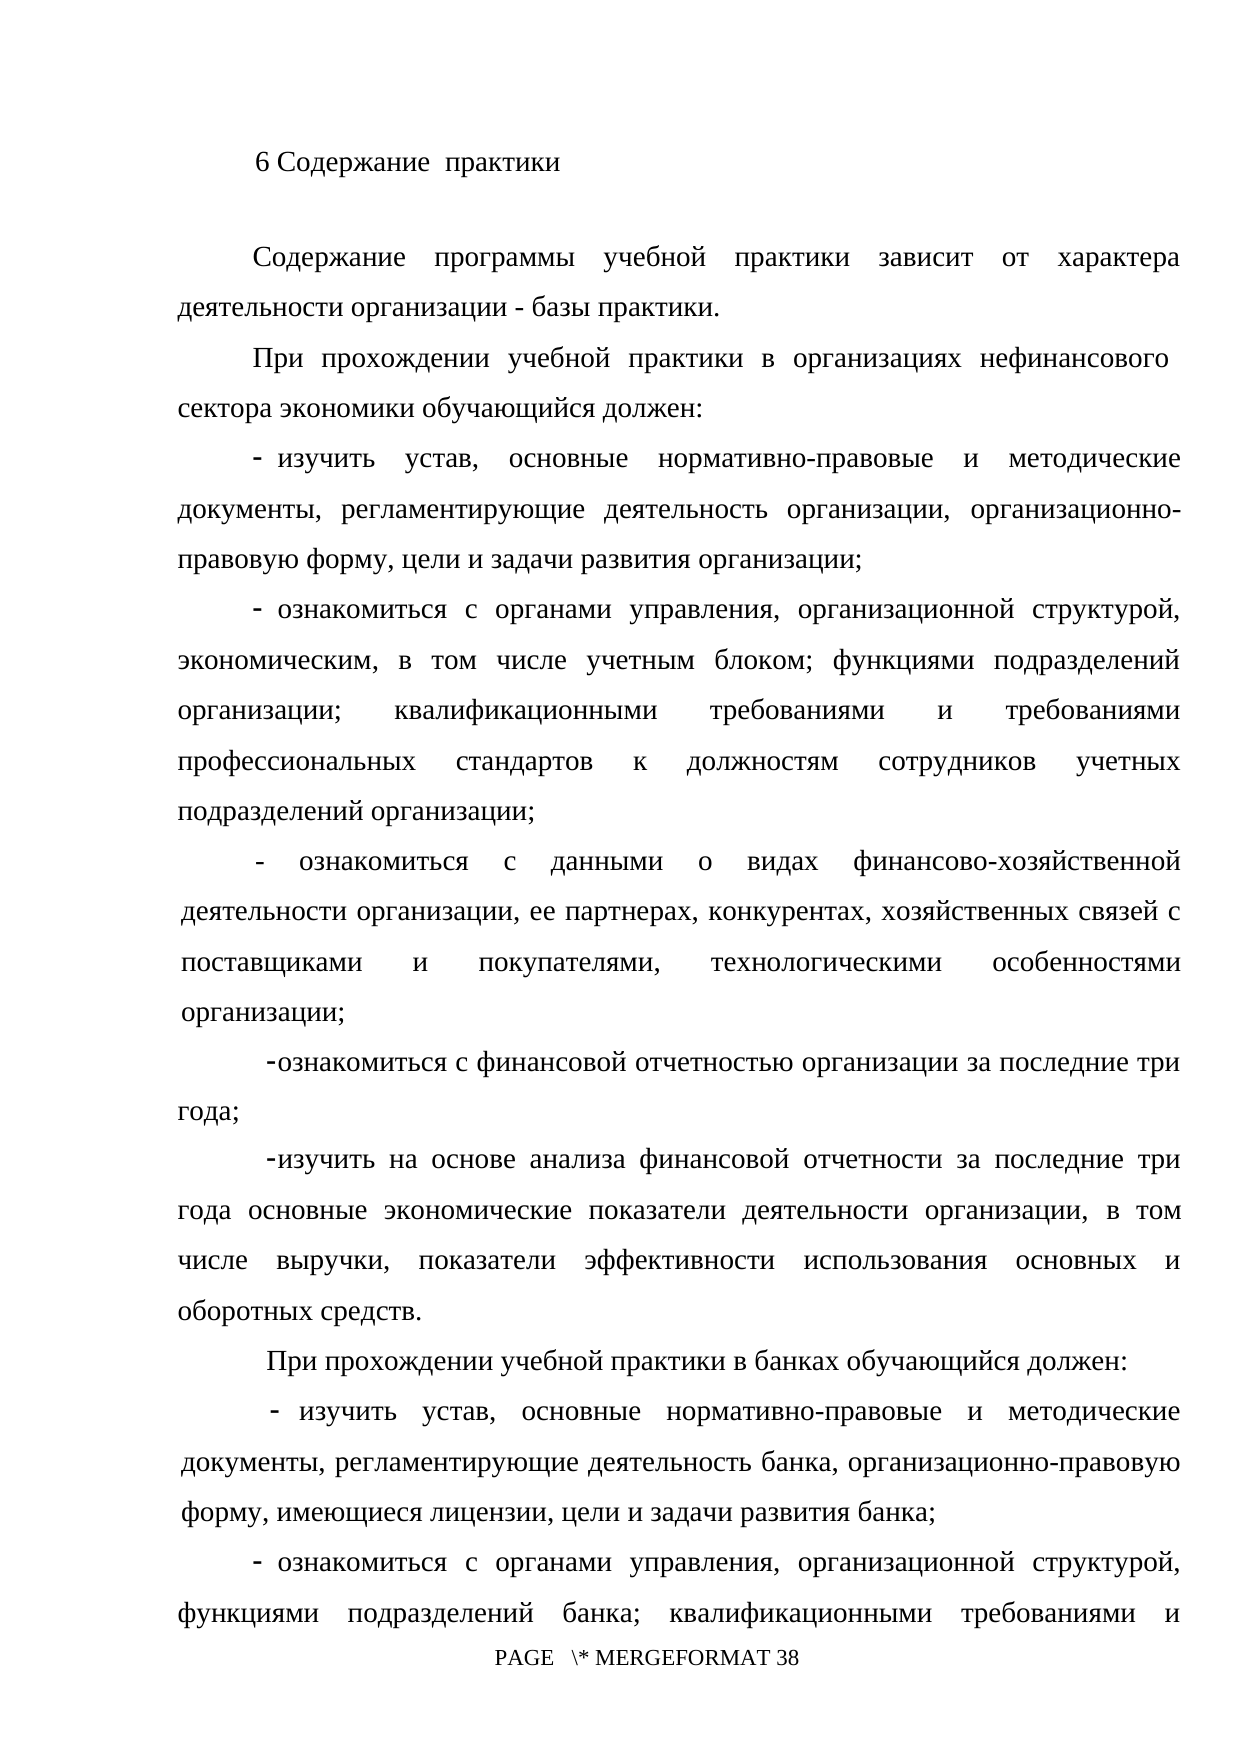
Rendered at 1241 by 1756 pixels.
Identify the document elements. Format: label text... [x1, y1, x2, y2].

list ознакомиться с органами управления, организационной структурой, экономическим, в том числе учетным блоком; функциями подразделений организации; квалификационными требованиями и требованиями профессиональных стандартов к должностям сотрудников учетных подразделений организации; [177, 592, 1181, 826]
text При прохождении учебной практики в банках обучающийся должен: [177, 1343, 1240, 1377]
list - ознакомиться с данными о видах финансово-хозяйственной деятельности организации, ее партнерах, конкурентах, хозяйственных связей с поставщиками и покупателями, технологическими особенностями организации; [181, 843, 1182, 1028]
text Содержание программы учебной практики зависит от характера деятельности организации - базы практики. [177, 239, 1181, 323]
list ознакомиться с финансовой отчетностью организации за последние три года; [177, 1044, 1181, 1127]
list изучить устав, основные нормативно-правовые и методические документы, регламентирующие деятельность банка, организационно-правовую форму, имеющиеся лицензии, цели и задачи развития банка; [181, 1393, 1181, 1528]
list изучить устав, основные нормативно-правовые и методические документы, регламентирующие деятельность организации, организационно-правовую форму, цели и задачи развития организации; [177, 441, 1181, 575]
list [177, 1544, 1181, 1628]
text 6 Содержание практики [181, 144, 1240, 177]
list изучить на основе анализа финансовой отчетности за последние три года основные экономические показатели деятельности организации, в том числе выручки, показатели эффективности использования основных и оборотных средств. [177, 1142, 1182, 1326]
text При прохождении учебной практики в организациях нефинансового сектора экономики обучающийся должен: [177, 340, 1170, 424]
